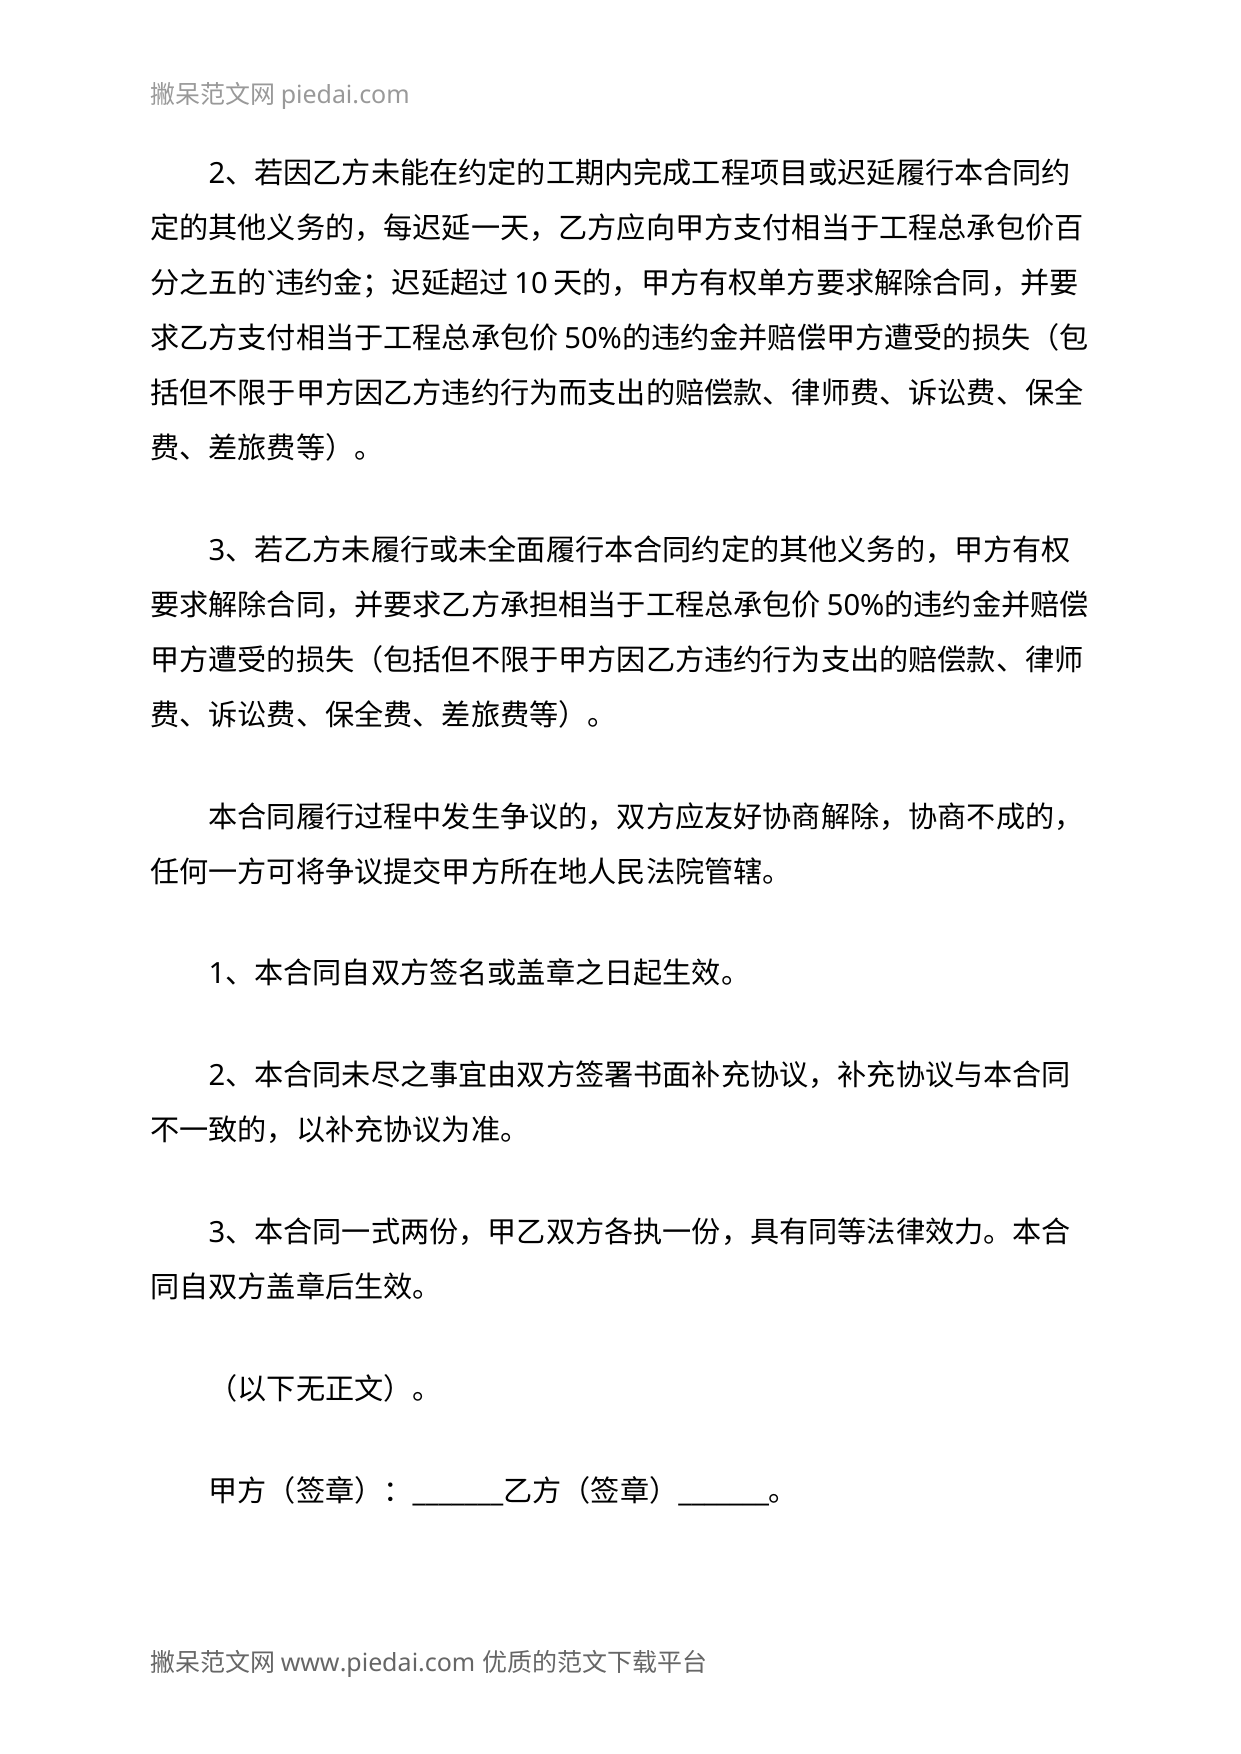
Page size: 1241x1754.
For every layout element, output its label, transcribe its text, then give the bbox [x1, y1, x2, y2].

text 1、本合同自双方签名或盖章之日起生效。 [150, 950, 1090, 992]
text 3、本合同一式两份，甲乙双方各执一份，具有同等法律效力。本合同自双方盖章后生效。 [150, 1209, 1090, 1306]
text 2、本合同未尽之事宜由双方签署书面补充协议，补充协议与本合同不一致的，以补充协议为准。 [150, 1052, 1090, 1149]
text 3、若乙方未履行或未全面履行本合同约定的其他义务的，甲方有权要求解除合同，并要求乙方承担相当于工程总承包价50%的违约金并赔偿甲方遭受的损失（包括但不限于甲方因乙方违约行为支出的赔偿款、律师费、诉讼费、保全费、差旅费等）。 [150, 527, 1090, 734]
text 本合同履行过程中发生争议的，双方应友好协商解除，协商不成的，任何一方可将争议提交甲方所在地人民法院管辖。 [150, 793, 1090, 890]
text 甲方（签章）：_______乙方（签章）_______。 [150, 1467, 1090, 1509]
text 2、若因乙方未能在约定的工期内完成工程项目或迟延履行本合同约定的其他义务的，每迟延一天，乙方应向甲方支付相当于工程总承包价百分之五的`违约金；迟延超过10天的，甲方有权单方要求解除合同，并要求乙方支付相当于工程总承包价50%的违约金并赔偿甲方遭受的损失（包括但不限于甲方因乙方违约行为而支出的赔偿款、律师费、诉讼费、保全费、差旅费等）。 [150, 150, 1090, 467]
text （以下无正文）。 [150, 1365, 1090, 1408]
